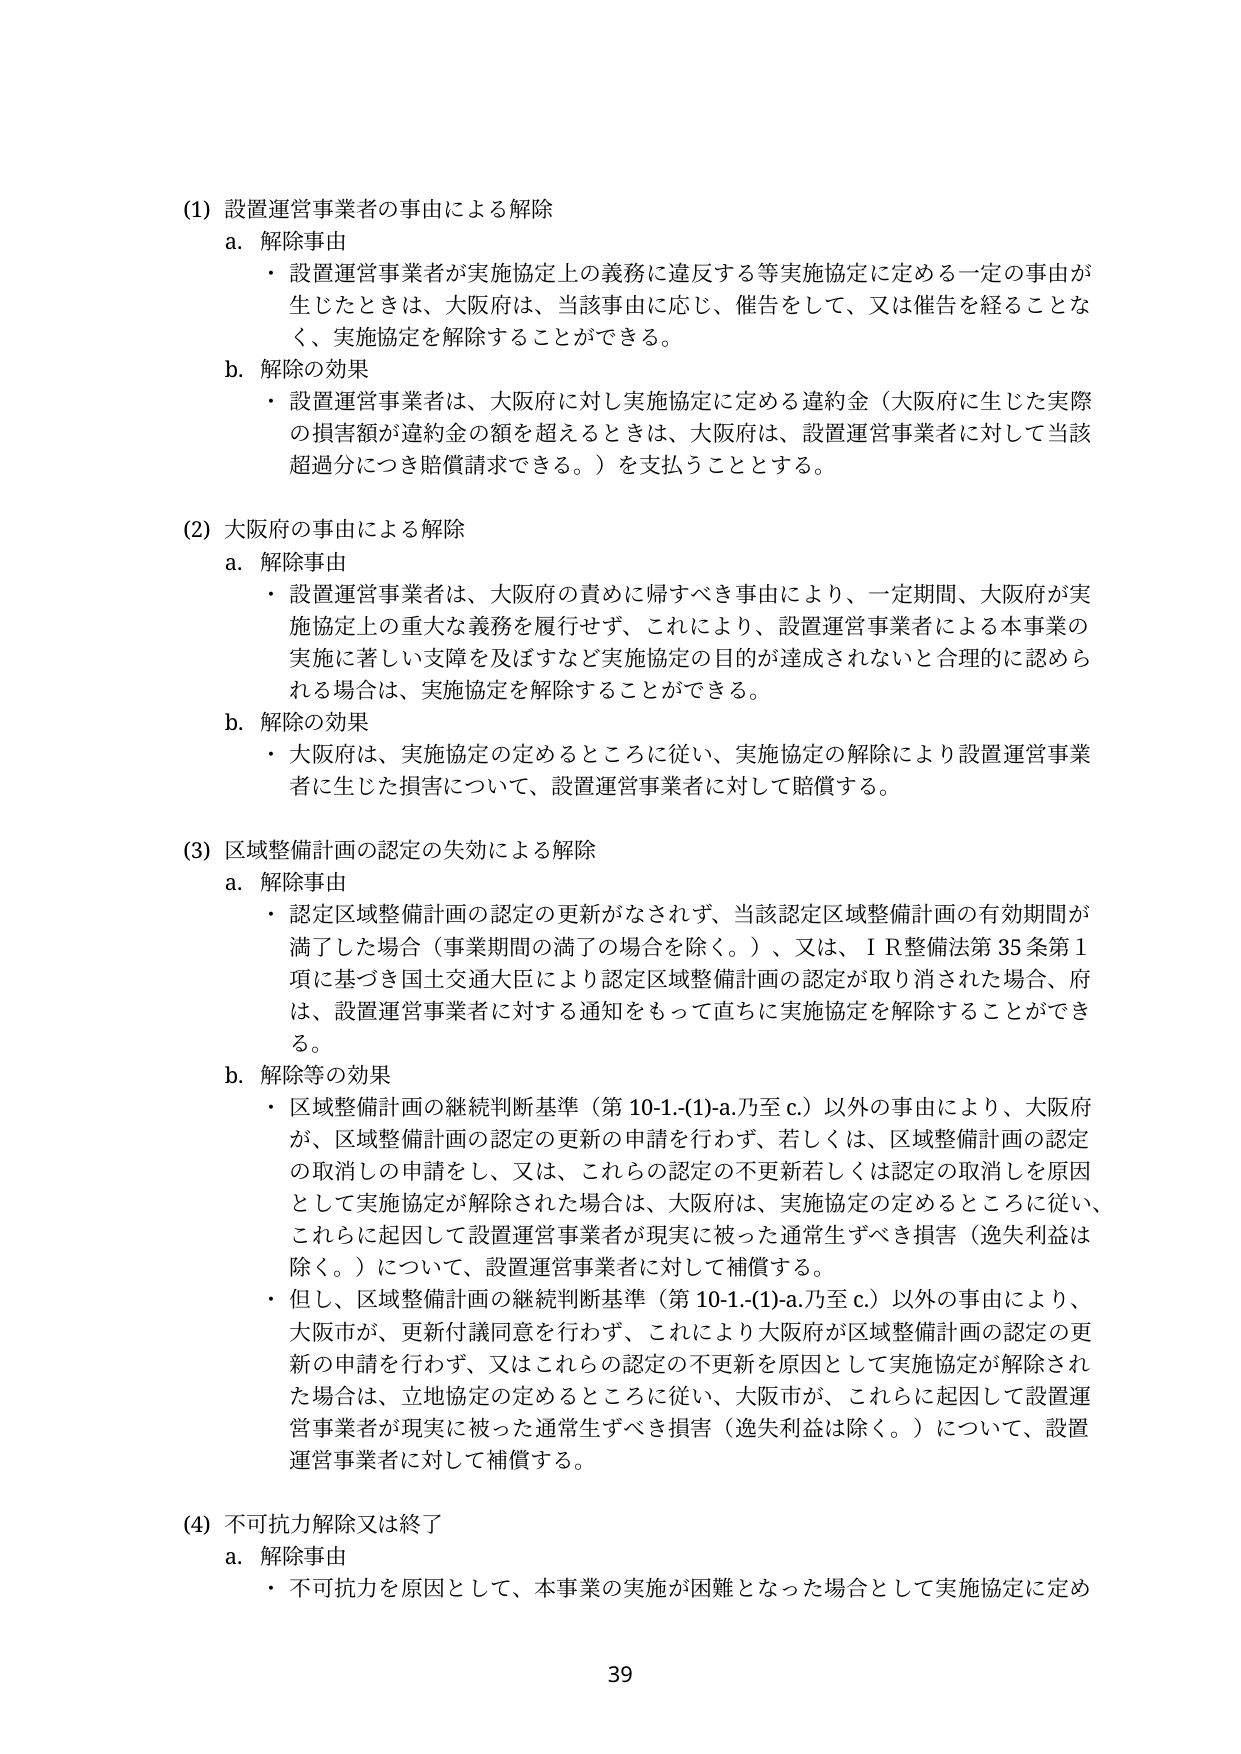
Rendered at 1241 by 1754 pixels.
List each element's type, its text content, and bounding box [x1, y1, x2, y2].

list 設置運営事業者は、大阪府の責めに帰すべき事由により、一定期間、大阪府が実施協定上の重大な義務を履行せず、これにより、設置運営事業者による本事業の実施に著しい支障を及ぼすなど実施協定の目的が達成されないと合理的に認められる場合は、実施協定を解除することができる。 [260, 577, 1092, 705]
list 区域整備計画の継続判断基準（第10-1.-(1)-a.乃至c.）以外の事由により、大阪府が、区域整備計画の認定の更新の申請を行わず、若しくは、区域整備計画の認定の取消しの申請をし、又は、これらの認定の不更新若しくは認定の取消しを原因として実施協定が解除された場合は、大阪府は、実施協定の定めるところに従い、これらに起因して設置運営事業者が現実に被った通常生ずべき損害（逸失利益は除く。）について、設置運営事業者に対して補償する。 [260, 1090, 1092, 1282]
list 設置運営事業者の事由による解除 [183, 192, 1092, 224]
list 不可抗力解除又は終了 [183, 1507, 1092, 1539]
list 解除事由 [224, 865, 1092, 897]
list 認定区域整備計画の認定の更新がなされず、当該認定区域整備計画の有効期間が満了した場合（事業期間の満了の場合を除く。）、又は、ＩＲ整備法第35条第１項に基づき国土交通大臣により認定区域整備計画の認定が取り消された場合、府は、設置運営事業者に対する通知をもって直ちに実施協定を解除することができる。 [260, 897, 1092, 1058]
list 解除の効果 [224, 705, 1092, 737]
list 大阪府の事由による解除 [183, 512, 1092, 544]
list 解除事由 [224, 544, 1092, 577]
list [260, 1571, 1092, 1603]
list 設置運営事業者は、大阪府に対し実施協定に定める違約金（大阪府に生じた実際の損害額が違約金の額を超えるときは、大阪府は、設置運営事業者に対して当該超過分につき賠償請求できる。）を支払うこととする。 [260, 384, 1092, 480]
list 設置運営事業者が実施協定上の義務に違反する等実施協定に定める一定の事由が生じたときは、大阪府は、当該事由に応じ、催告をして、又は催告を経ることなく、実施協定を解除することができる。 [260, 256, 1092, 352]
list 解除事由 [224, 1539, 1092, 1571]
list 但し、区域整備計画の継続判断基準（第10-1.-(1)-a.乃至c.）以外の事由により、大阪市が、更新付議同意を行わず、これにより大阪府が区域整備計画の認定の更新の申請を行わず、又はこれらの認定の不更新を原因として実施協定が解除された場合は、立地協定の定めるところに従い、大阪市が、これらに起因して設置運営事業者が現実に被った通常生ずべき損害（逸失利益は除く。）について、設置運営事業者に対して補償する。 [260, 1282, 1092, 1475]
list 解除等の効果 [224, 1058, 1092, 1090]
list 区域整備計画の認定の失効による解除 [183, 833, 1092, 865]
list 解除事由 [224, 224, 1092, 256]
list 大阪府は、実施協定の定めるところに従い、実施協定の解除により設置運営事業者に生じた損害について、設置運営事業者に対して賠償する。 [260, 737, 1092, 801]
list 解除の効果 [224, 352, 1092, 384]
